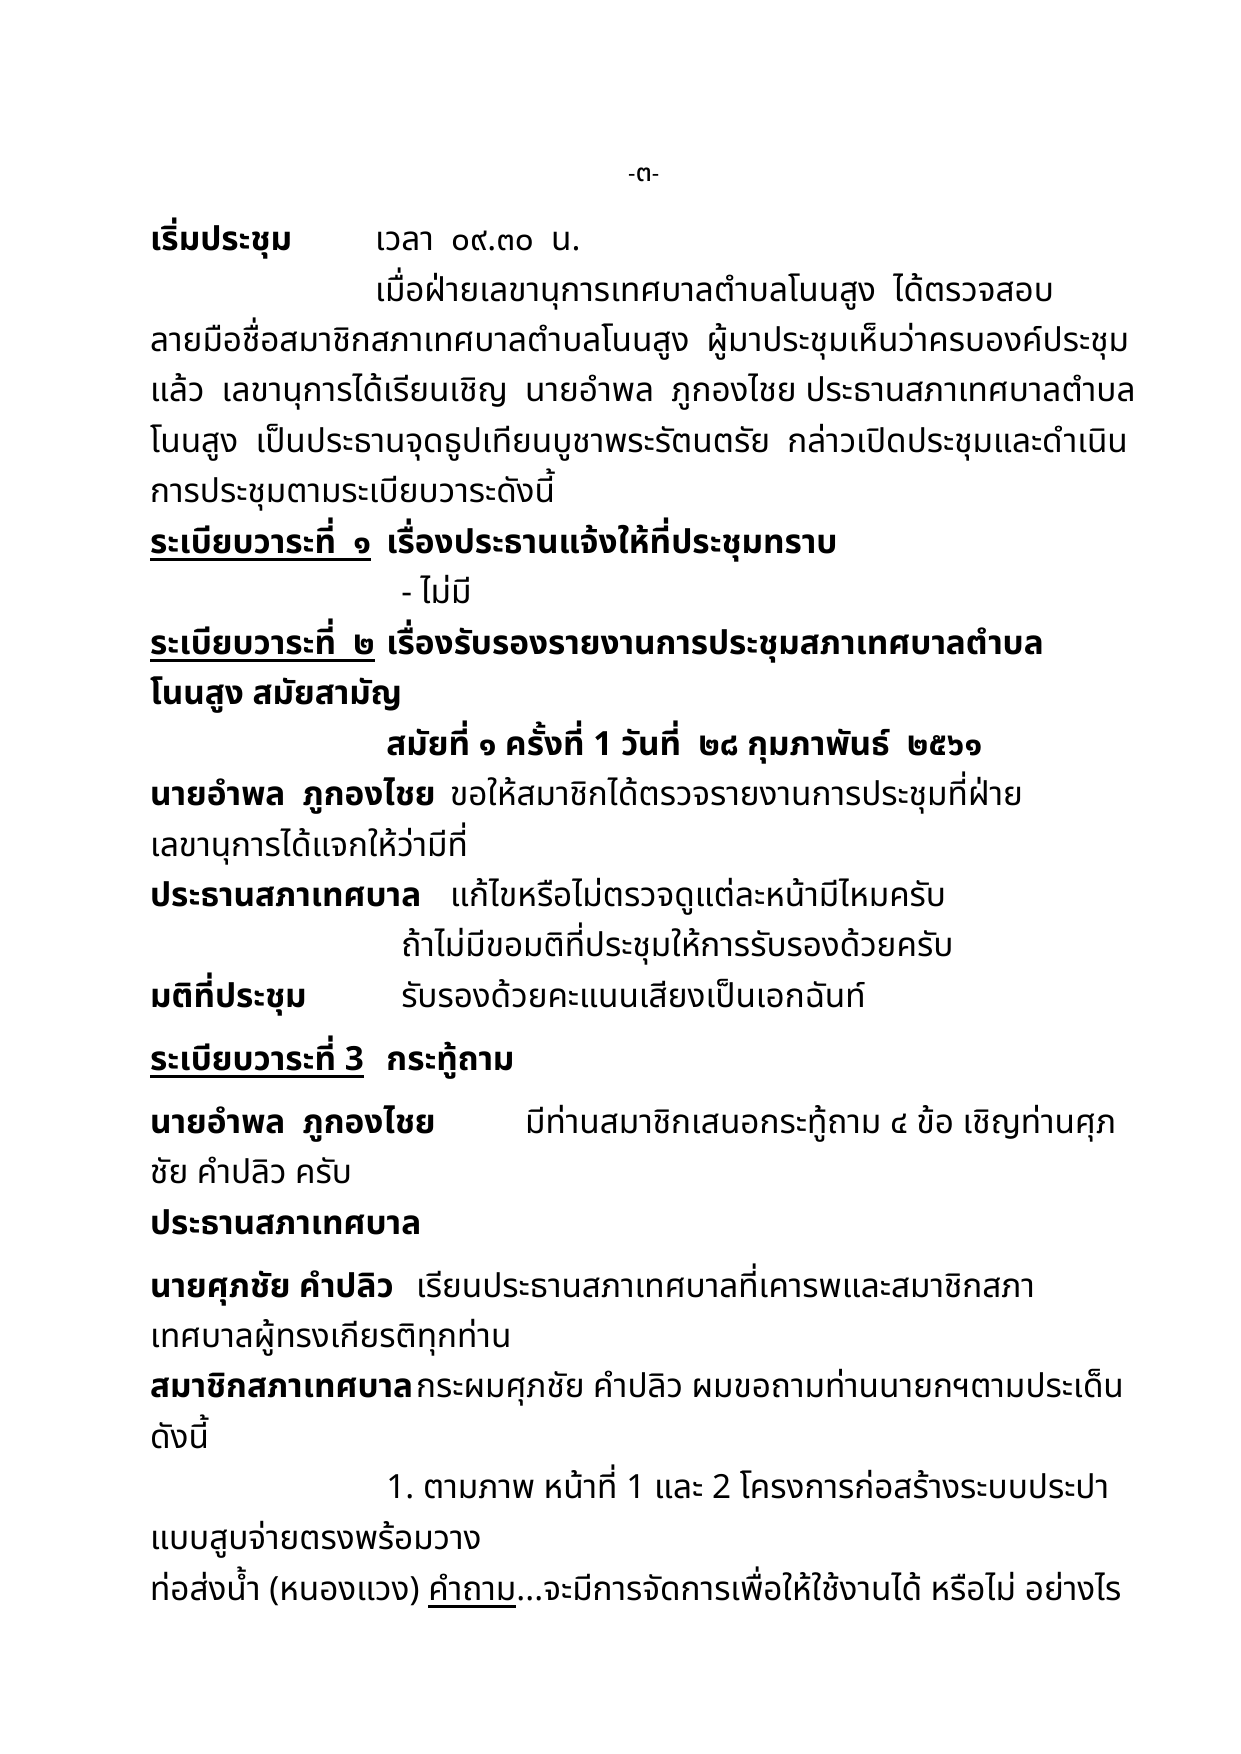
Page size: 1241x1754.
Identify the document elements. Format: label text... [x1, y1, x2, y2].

text ระเบียบวาระที่ ๒ เรื่องรับรองรายงานการประชุมสภาเทศบาลตำบลโนนสูง สมัยสามัญ [150, 619, 1137, 719]
text ระเบียบวาระที่ ๑ เรื่องประธานแจ้งให้ที่ประชุมทราบ [150, 518, 1137, 568]
text -๓- [150, 150, 1137, 194]
text - ไม่มี [150, 568, 1137, 619]
text เมื่อฝ่ายเลขานุการเทศบาลตำบลโนนสูง ได้ตรวจสอบลายมือชื่อสมาชิกสภาเทศบาลตำบลโนนสูง ผู้มาประชุมเห็นว่าครบองค์ประชุมแล้ว เลขานุการได้เรียนเชิญ นายอำพล ภูกองไชย ประธานสภาเทศบาลตำบลโนนสูง เป็นประธานจุดธูปเทียนบูชาพระรัตนตรัย กล่าวเปิดประชุมและดำเนินการประชุมตามระเบียบวาระดังนี้ [150, 266, 1137, 518]
text 1. ตามภาพ หน้าที่ 1 และ 2 โครงการก่อสร้างระบบประปาแบบสูบจ่ายตรงพร้อมวาง [150, 1463, 1137, 1564]
text ประธานสภาเทศบาล แก้ไขหรือไม่ตรวจดูแต่ละหน้ามีไหมครับ [150, 871, 1137, 921]
text ถ้าไม่มีขอมติที่ประชุมให้การรับรองด้วยครับ [150, 921, 1137, 972]
text สมัยที่ ๑ ครั้งที่ 1 วันที่ ๒๘ กุมภาพันธ์ ๒๕๖๑ [150, 719, 1137, 770]
text นายอำพล ภูกองไชย มีท่านสมาชิกเสนอกระทู้ถาม ๔ ข้อ เชิญท่านศุภชัย คำปลิว ครับ [150, 1098, 1137, 1199]
text เริ่มประชุม เวลา ๐๙.๓๐ น. [150, 215, 1137, 266]
text สมาชิกสภาเทศบาล กระผมศุภชัย คำปลิว ผมขอถามท่านนายกฯตามประเด็น ดังนี้ [150, 1362, 1137, 1463]
text มติที่ประชุม รับรองด้วยคะแนนเสียงเป็นเอกฉันท์ [150, 972, 1137, 1022]
text นายอำพล ภูกองไชย ขอให้สมาชิกได้ตรวจรายงานการประชุมที่ฝ่ายเลขานุการได้แจกให้ว่ามีที่ [150, 770, 1137, 871]
text ระเบียบวาระที่ 3 กระทู้ถาม [150, 1035, 1137, 1085]
text ประธานสภาเทศบาล [150, 1199, 1137, 1249]
text นายศุภชัย คำปลิว เรียนประธานสภาเทศบาลที่เคารพและสมาชิกสภาเทศบาลผู้ทรงเกียรติทุกท่าน [150, 1262, 1137, 1362]
text ท่อส่งน้ำ (หนองแวง) คำถาม...จะมีการจัดการเพื่อให้ใช้งานได้ หรือไม่ อย่างไร [150, 1564, 1137, 1615]
